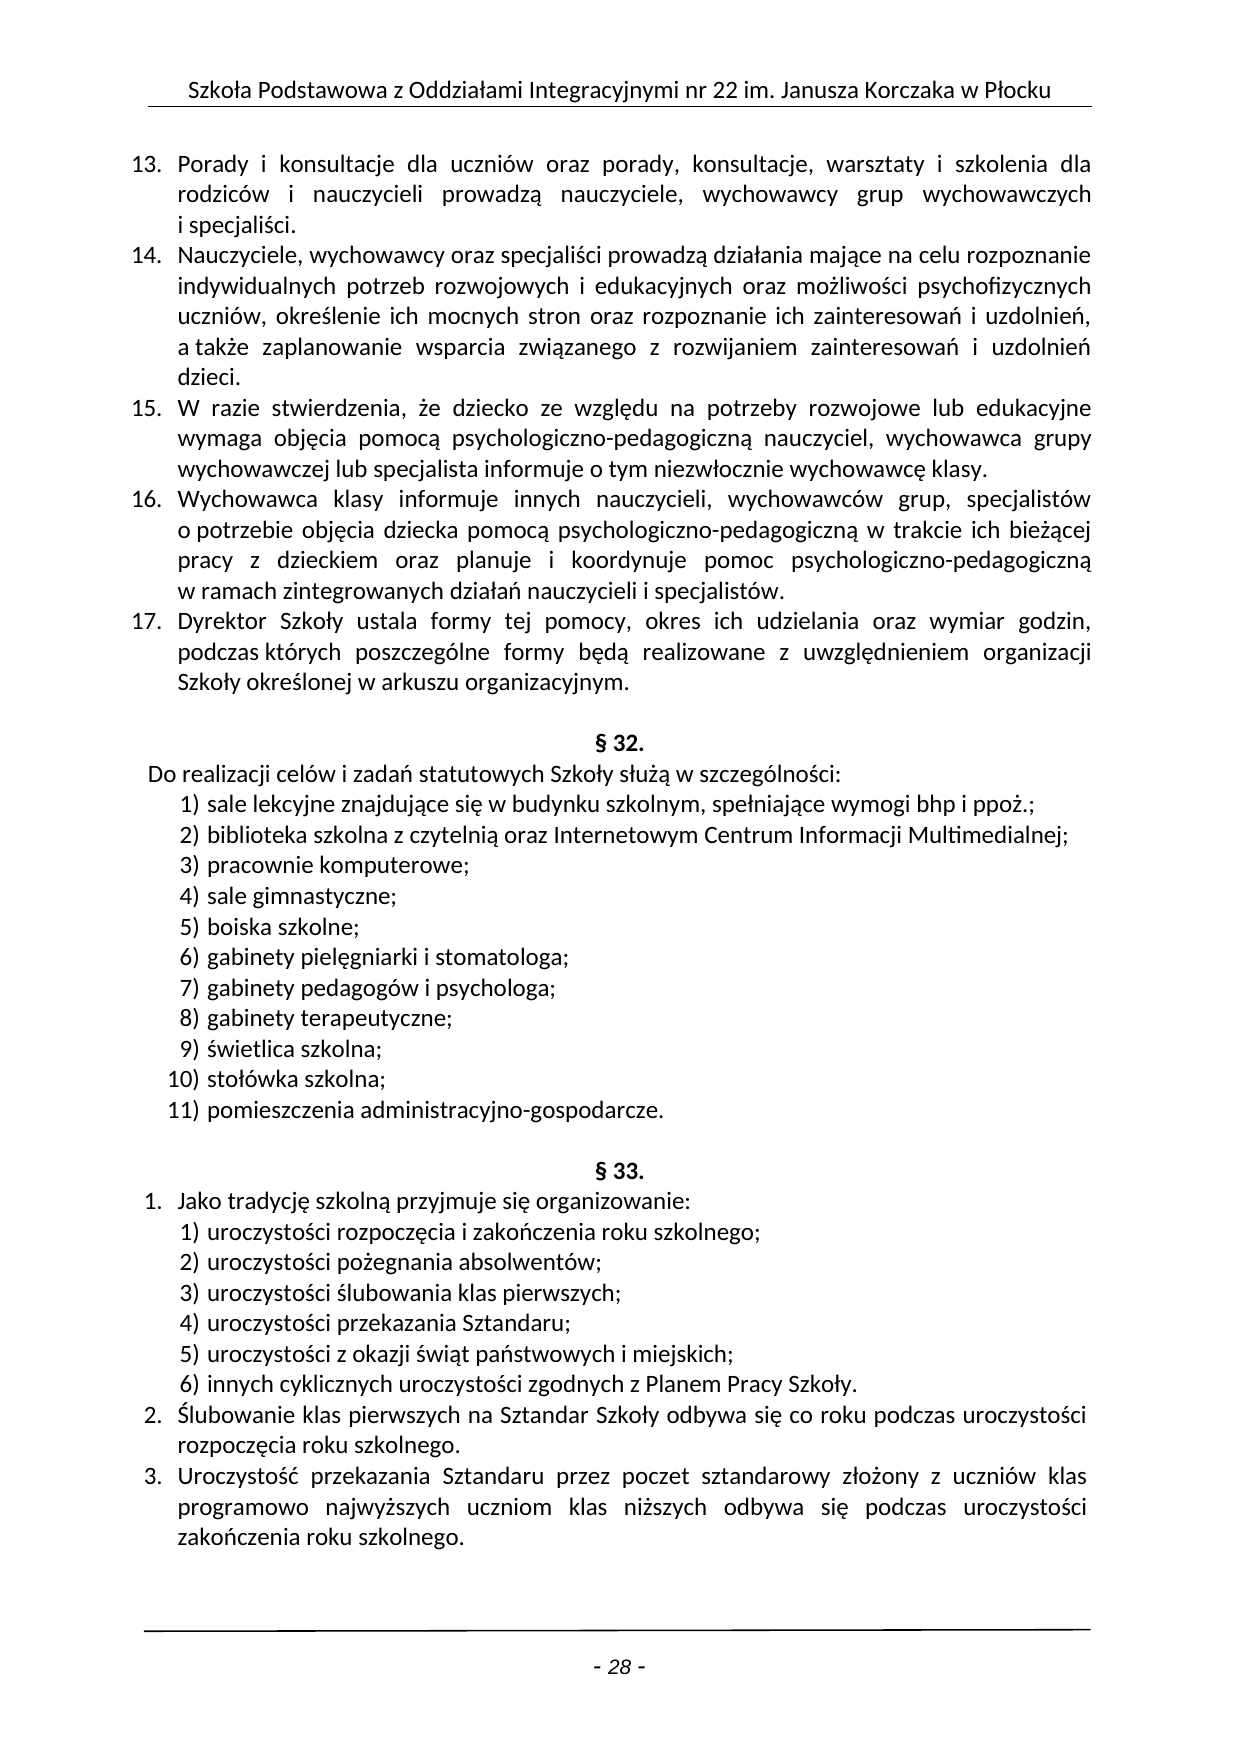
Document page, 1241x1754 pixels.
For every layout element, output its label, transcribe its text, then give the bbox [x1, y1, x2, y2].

list gabinety pedagogów i psychologa; [200, 972, 1088, 1002]
list gabinety terapeutyczne; [200, 1002, 1088, 1033]
list W razie stwierdzenia, że dziecko ze względu na potrzeby rozwojowe lub edukacyjne wymaga objęcia pomocą psychologiczno-pedagogiczną nauczyciel, wychowawca grupy wychowawczej lub specjalista informuje o tym niezwłocznie wychowawcę klasy. [162, 392, 1092, 483]
list uroczystości rozpoczęcia i zakończenia roku szkolnego; [200, 1216, 1088, 1246]
list innych cyklicznych uroczystości zgodnych z Planem Pracy Szkoły. [200, 1368, 1088, 1399]
list świetlica szkolna; [200, 1033, 1088, 1063]
list Jako tradycję szkolną przyjmuje się organizowanie: [162, 1185, 1089, 1216]
list uroczystości z okazji świąt państwowych i miejskich; [200, 1338, 1088, 1368]
list uroczystości ślubowania klas pierwszych; [200, 1277, 1088, 1307]
list stołówka szkolna; [200, 1063, 1088, 1094]
list boiska szkolne; [200, 911, 1088, 941]
list biblioteka szkolna z czytelnią oraz Internetowym Centrum Informacji Multimedialnej; [200, 819, 1088, 850]
list uroczystości pożegnania absolwentów; [200, 1246, 1088, 1277]
list Porady i konsultacje dla uczniów oraz porady, konsultacje, warsztaty i szkolenia dla rodziców i nauczycieli prowadzą nauczyciele, wychowawcy grup wychowawczych i specjaliści. [162, 148, 1092, 239]
list pomieszczenia administracyjno-gospodarcze. [200, 1094, 1088, 1124]
list sale gimnastyczne; [200, 880, 1088, 911]
list sale lekcyjne znajdujące się w budynku szkolnym, spełniające wymogi bhp i ppoż.; [200, 789, 1088, 819]
list pracownie komputerowe; [200, 850, 1088, 880]
text Do realizacji celów i zadań statutowych Szkoły służą w szczególności: [148, 758, 1088, 789]
list Uroczystość przekazania Sztandaru przez poczet sztandarowy złożony z uczniów klas programowo najwyższych uczniom klas niższych odbywa się podczas uroczystości zakończenia roku szkolnego. [162, 1460, 1089, 1552]
list Ślubowanie klas pierwszych na Sztandar Szkoły odbywa się co roku podczas uroczystości rozpoczęcia roku szkolnego. [162, 1399, 1089, 1460]
list gabinety pielęgniarki i stomatologa; [200, 941, 1088, 972]
list uroczystości przekazania Sztandaru; [200, 1307, 1088, 1338]
list Nauczyciele, wychowawcy oraz specjaliści prowadzą działania mające na celu rozpoznanie indywidualnych potrzeb rozwojowych i edukacyjnych oraz możliwości psychofizycznych uczniów, określenie ich mocnych stron oraz rozpoznanie ich zainteresowań i uzdolnień, a także zaplanowanie wsparcia związanego z rozwijaniem zainteresowań i uzdolnień dzieci. [162, 239, 1092, 392]
list Wychowawca klasy informuje innych nauczycieli, wychowawców grup, specjalistów o potrzebie objęcia dziecka pomocą psychologiczno-pedagogiczną w trakcie ich bieżącej pracy z dzieckiem oraz planuje i koordynuje pomoc psychologiczno-pedagogiczną w ramach zintegrowanych działań nauczycieli i specjalistów. [162, 483, 1092, 606]
list Dyrektor Szkoły ustala formy tej pomocy, okres ich udzielania oraz wymiar godzin, podczas których poszczególne formy będą realizowane z uwzględnieniem organizacji Szkoły określonej w arkuszu organizacyjnym. [162, 606, 1092, 697]
